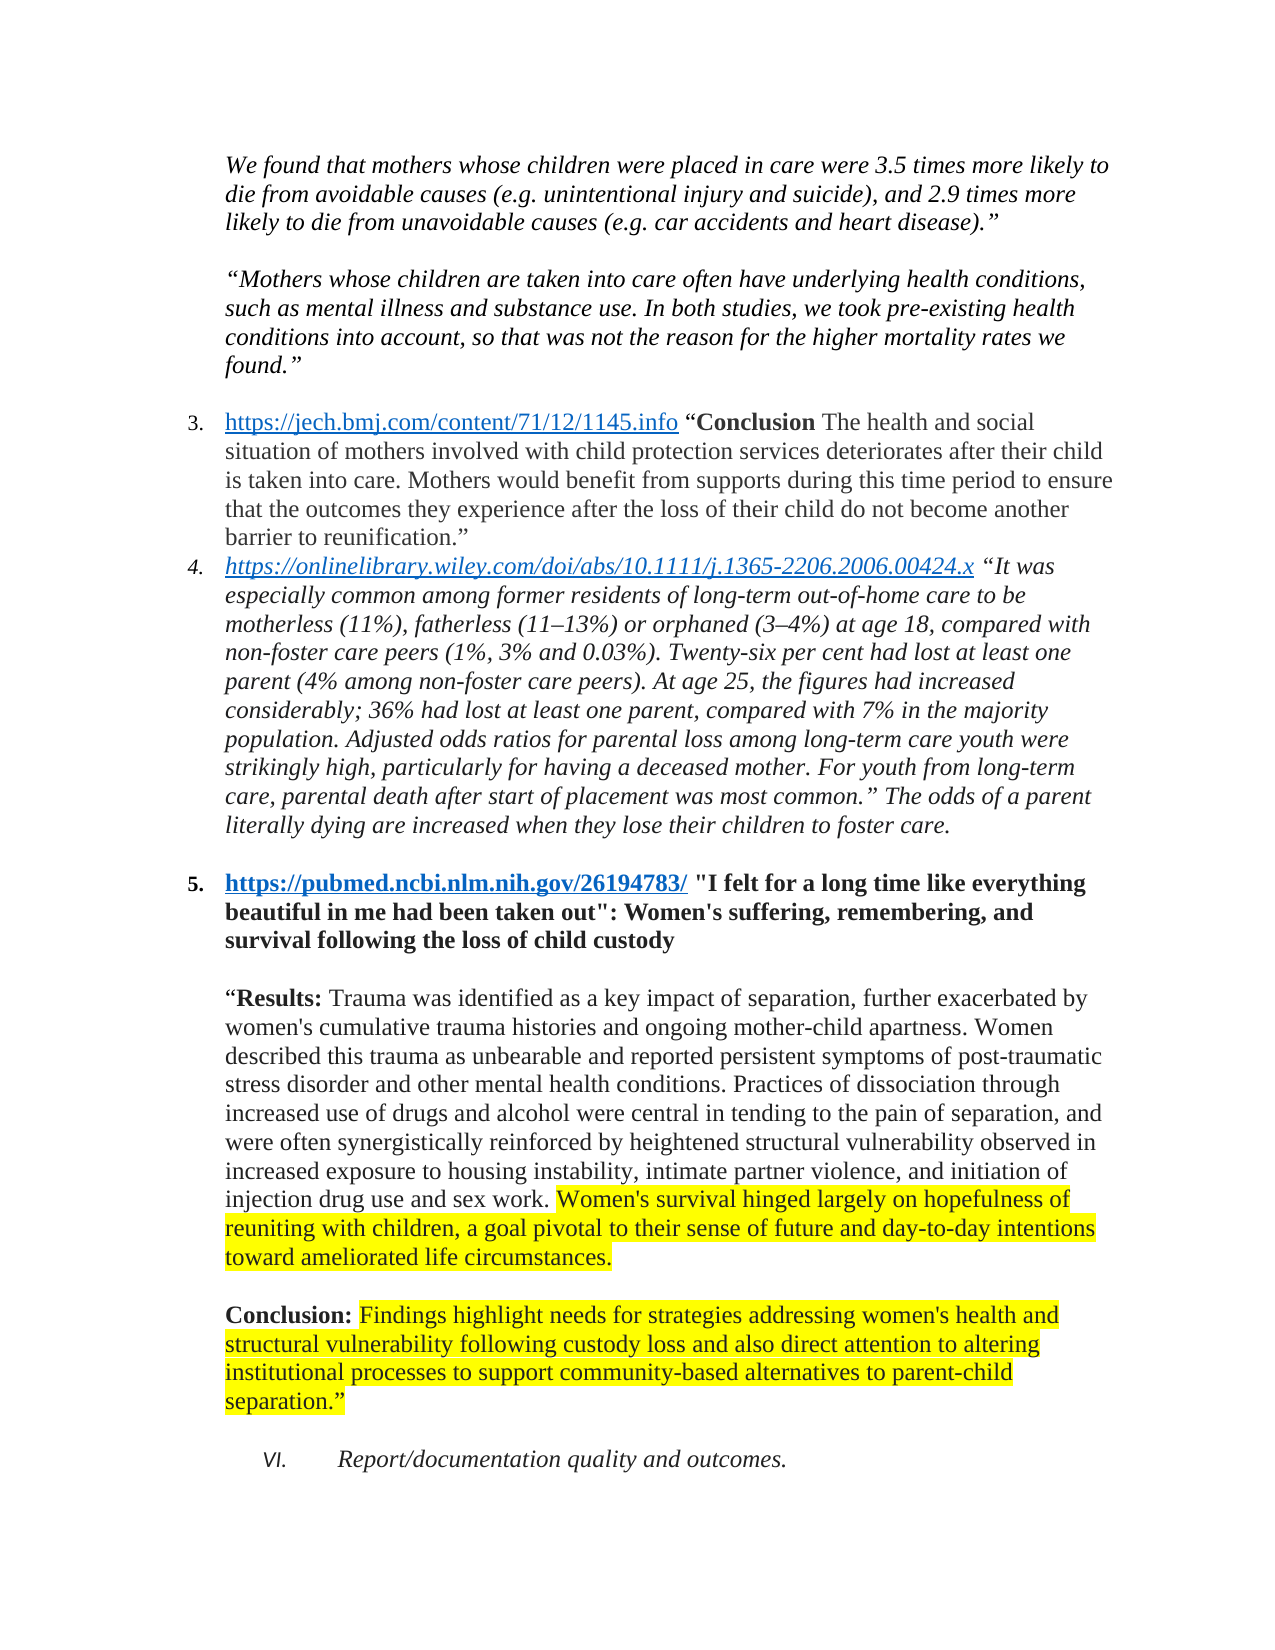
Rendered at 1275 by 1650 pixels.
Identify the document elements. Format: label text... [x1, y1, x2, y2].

text “Mothers whose children are taken into care often have underlying health conditions, such as mental illness and substance use. In both studies, we took pre-existing health conditions into account, so that was not the reason for the higher mortality rates we found.” [302, 264, 1125, 379]
list https://jech.bmj.com/content/71/12/1145.info “Conclusion The health and social situation of mothers involved with child protection services deteriorates after their child is taken into care. Mothers would benefit from supports during this time period to ensure that the outcomes they experience after the loss of their child do not become another barrier to reunification.” [187, 407, 1125, 551]
text We found that mothers whose children were placed in care were 3.5 times more likely to die from avoidable causes (e.g. unintentional injury and suicide), and 2.9 times more likely to die from unavoidable causes (e.g. car accidents and heart disease).” [225, 150, 1125, 236]
text Conclusion: Findings highlight needs for strategies addressing women's health and structural vulnerability following custody loss and also direct attention to altering institutional processes to support community-based alternatives to parent-child separation.” [225, 1300, 1125, 1415]
list Report/documentation quality and outcomes. [262, 1444, 1125, 1473]
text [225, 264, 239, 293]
text “Results: Trauma was identified as a key impact of separation, further exacerbated by women's cumulative trauma histories and ongoing mother-child apartness. Women described this trauma as unbearable and reported persistent symptoms of post-traumatic stress disorder and other mental health conditions. Practices of dissociation through increased use of drugs and alcohol were central in tending to the pain of separation, and were often synergistically reinforced by heightened structural vulnerability observed in increased exposure to housing instability, intimate partner violence, and initiation of injection drug use and sex work. Women's survival hinged largely on hopefulness of reuniting with children, a goal pivotal to their sense of future and day-to-day intentions toward ameliorated life circumstances. [225, 983, 1125, 1271]
list https://onlinelibrary.wiley.com/doi/abs/10.1111/j.1365-2206.2006.00424.x “It was especially common among former residents of long-term out-of-home care to be motherless (11%), fatherless (11–13%) or orphaned (3–4%) at age 18, compared with non-foster care peers (1%, 3% and 0.03%). Twenty-six per cent had lost at least one parent (4% among non-foster care peers). At age 25, the figures had increased considerably; 36% had lost at least one parent, compared with 7% in the majority population. Adjusted odds ratios for parental loss among long-term care youth were strikingly high, particularly for having a deceased mother. For youth from long-term care, parental death after start of placement was most common.” The odds of a parent literally dying are increased when they lose their children to foster care. [187, 551, 1125, 839]
subtitle https://pubmed.ncbi.nlm.nih.gov/26194783/ "I felt for a long time like everything beautiful in me had been taken out": Women's suffering, remembering, and survival following the loss of child custody [187, 868, 1125, 954]
